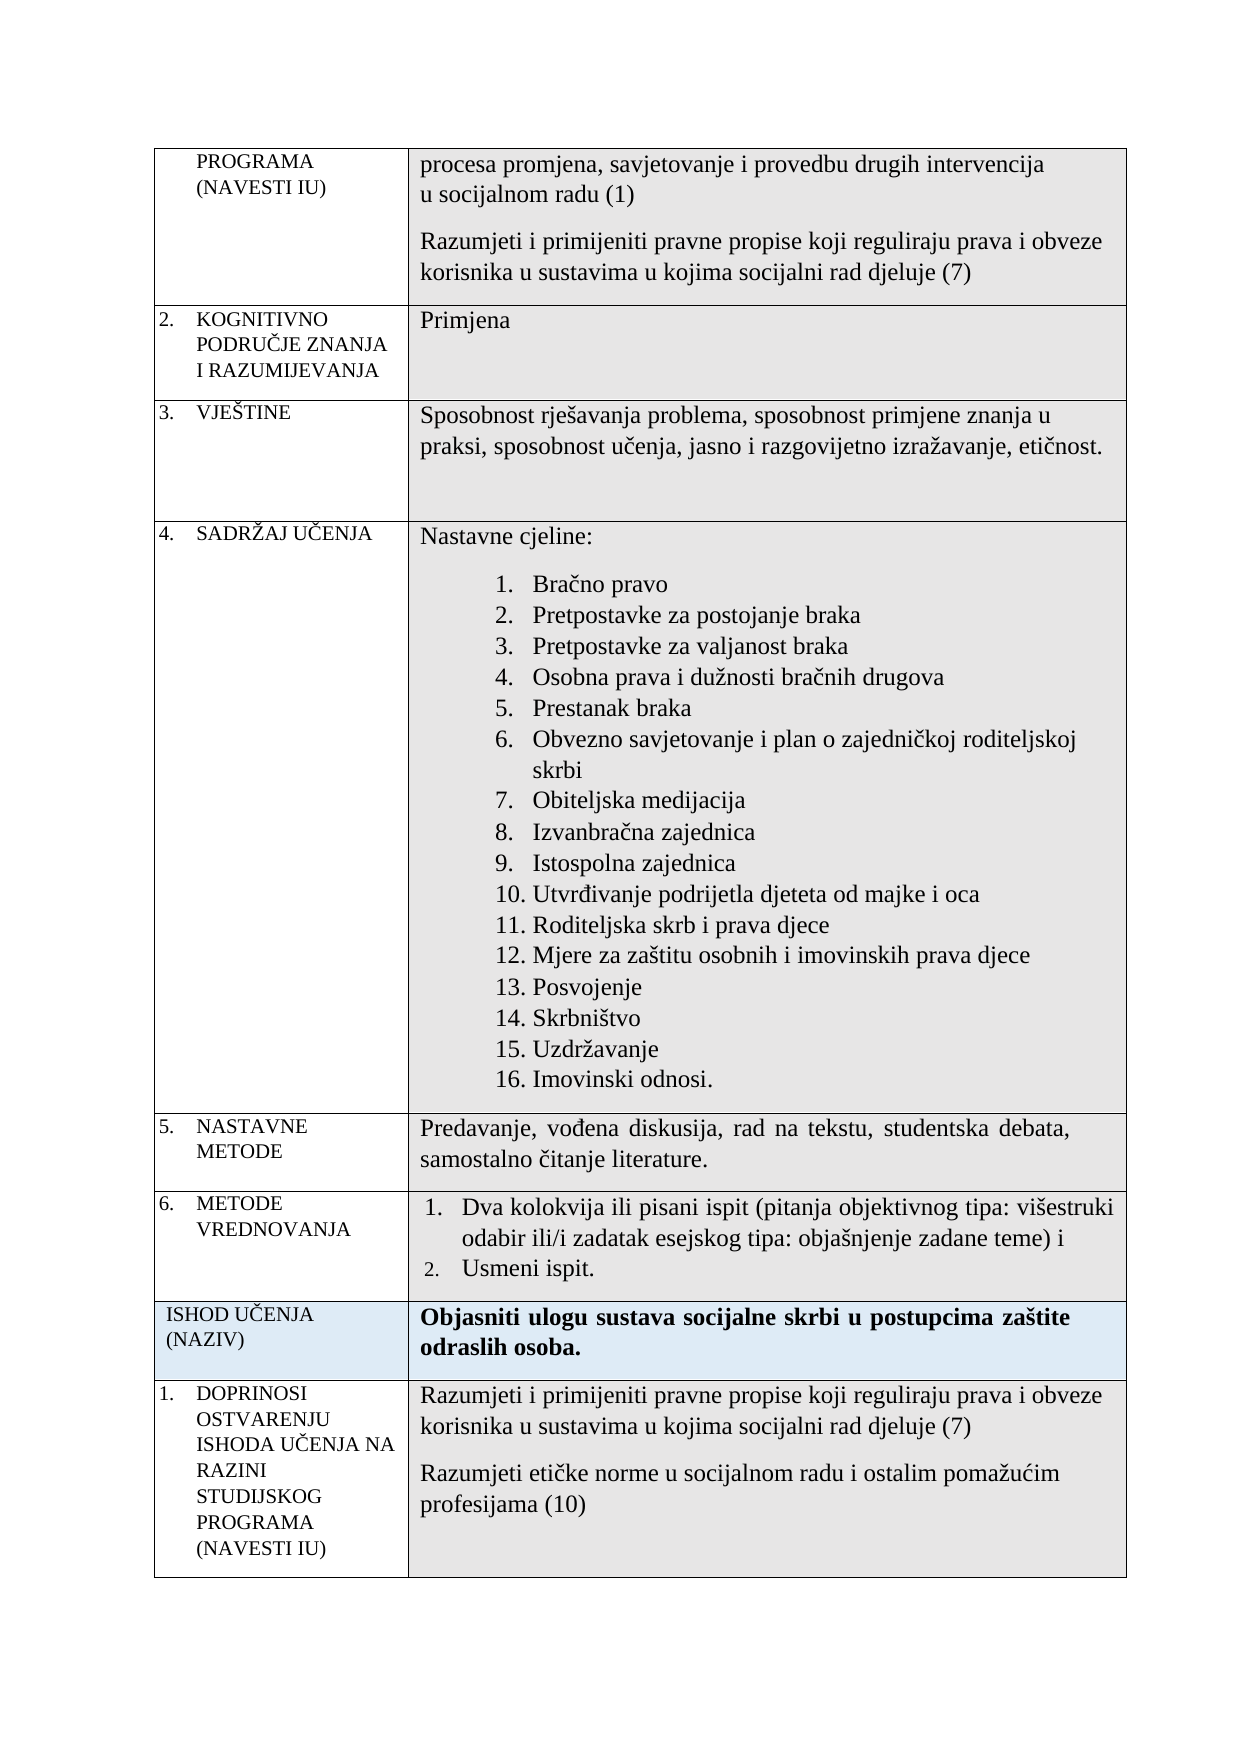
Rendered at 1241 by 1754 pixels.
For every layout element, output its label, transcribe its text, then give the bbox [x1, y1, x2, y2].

table_cell Sposobnost rješavanja problema, sposobnost primjene znanja u praksi, sposobnost učenja, jasno i razgovijetno izražavanje, etičnost. [409, 401, 1126, 521]
table_cell 3. VJEŠTINE [155, 401, 408, 521]
table_cell 5. NASTAVNE METODE [155, 1114, 408, 1191]
table_cell Nastavne cjeline: Bračno pravo Pretpostavke za postojanje braka Pretpostavke za valjanost braka Osobna prava i dužnosti bračnih drugova Prestanak braka Obvezno savjetovanje i plan o zajedničkoj roditeljskoj skrbi Obiteljska medijacija Izvanbračna zajednica Istospolna zajednica Utvrđivanje podrijetla djeteta od majke i oca Roditeljska skrb i prava djece Mjere za zaštitu osobnih i imovinskih prava djece Posvojenje Skrbništvo Uzdržavanje Imovinski odnosi. [409, 522, 1126, 1112]
table_cell Dva kolokvija ili pisani ispit (pitanja objektivnog tipa: višestruki odabir ili/i zadatak esejskog tipa: objašnjenje zadane teme) i Usmeni ispit. [409, 1192, 1126, 1301]
table_cell 1. DOPRINOSI OSTVARENJU ISHODA UČENJA NA RAZINI STUDIJSKOG PROGRAMA (NAVESTI IU) [155, 1381, 408, 1577]
table_cell Predavanje, vođena diskusija, rad na tekstu, studentska debata, samostalno čitanje literature. [409, 1114, 1126, 1191]
table_cell ISHOD UČENJA (NAZIV) [155, 1302, 408, 1379]
table_cell 2. KOGNITIVNO PODRUČJE ZNANJA I RAZUMIJEVANJA [155, 306, 408, 399]
table_cell Primjena [409, 306, 1126, 399]
table_cell Razumjeti i primijeniti pravne propise koji reguliraju prava i obveze korisnika u sustavima u kojima socijalni rad djeluje (7) Razumjeti etičke norme u socijalnom radu i ostalim pomažućim profesijama (10) [409, 1381, 1126, 1577]
table_cell 4. SADRŽAJ UČENJA [155, 522, 408, 1112]
table_cell 6. METODE VREDNOVANJA [155, 1192, 408, 1301]
table_header PROGRAMA (NAVESTI IU) [155, 149, 408, 305]
table_header procesa promjena, savjetovanje i provedbu drugih intervencija u socijalnom radu (1) Razumjeti i primijeniti pravne propise koji reguliraju prava i obveze korisnika u sustavima u kojima socijalni rad djeluje (7) [409, 149, 1126, 305]
table_cell Objasniti ulogu sustava socijalne skrbi u postupcima zaštite odraslih osoba. [409, 1302, 1126, 1379]
